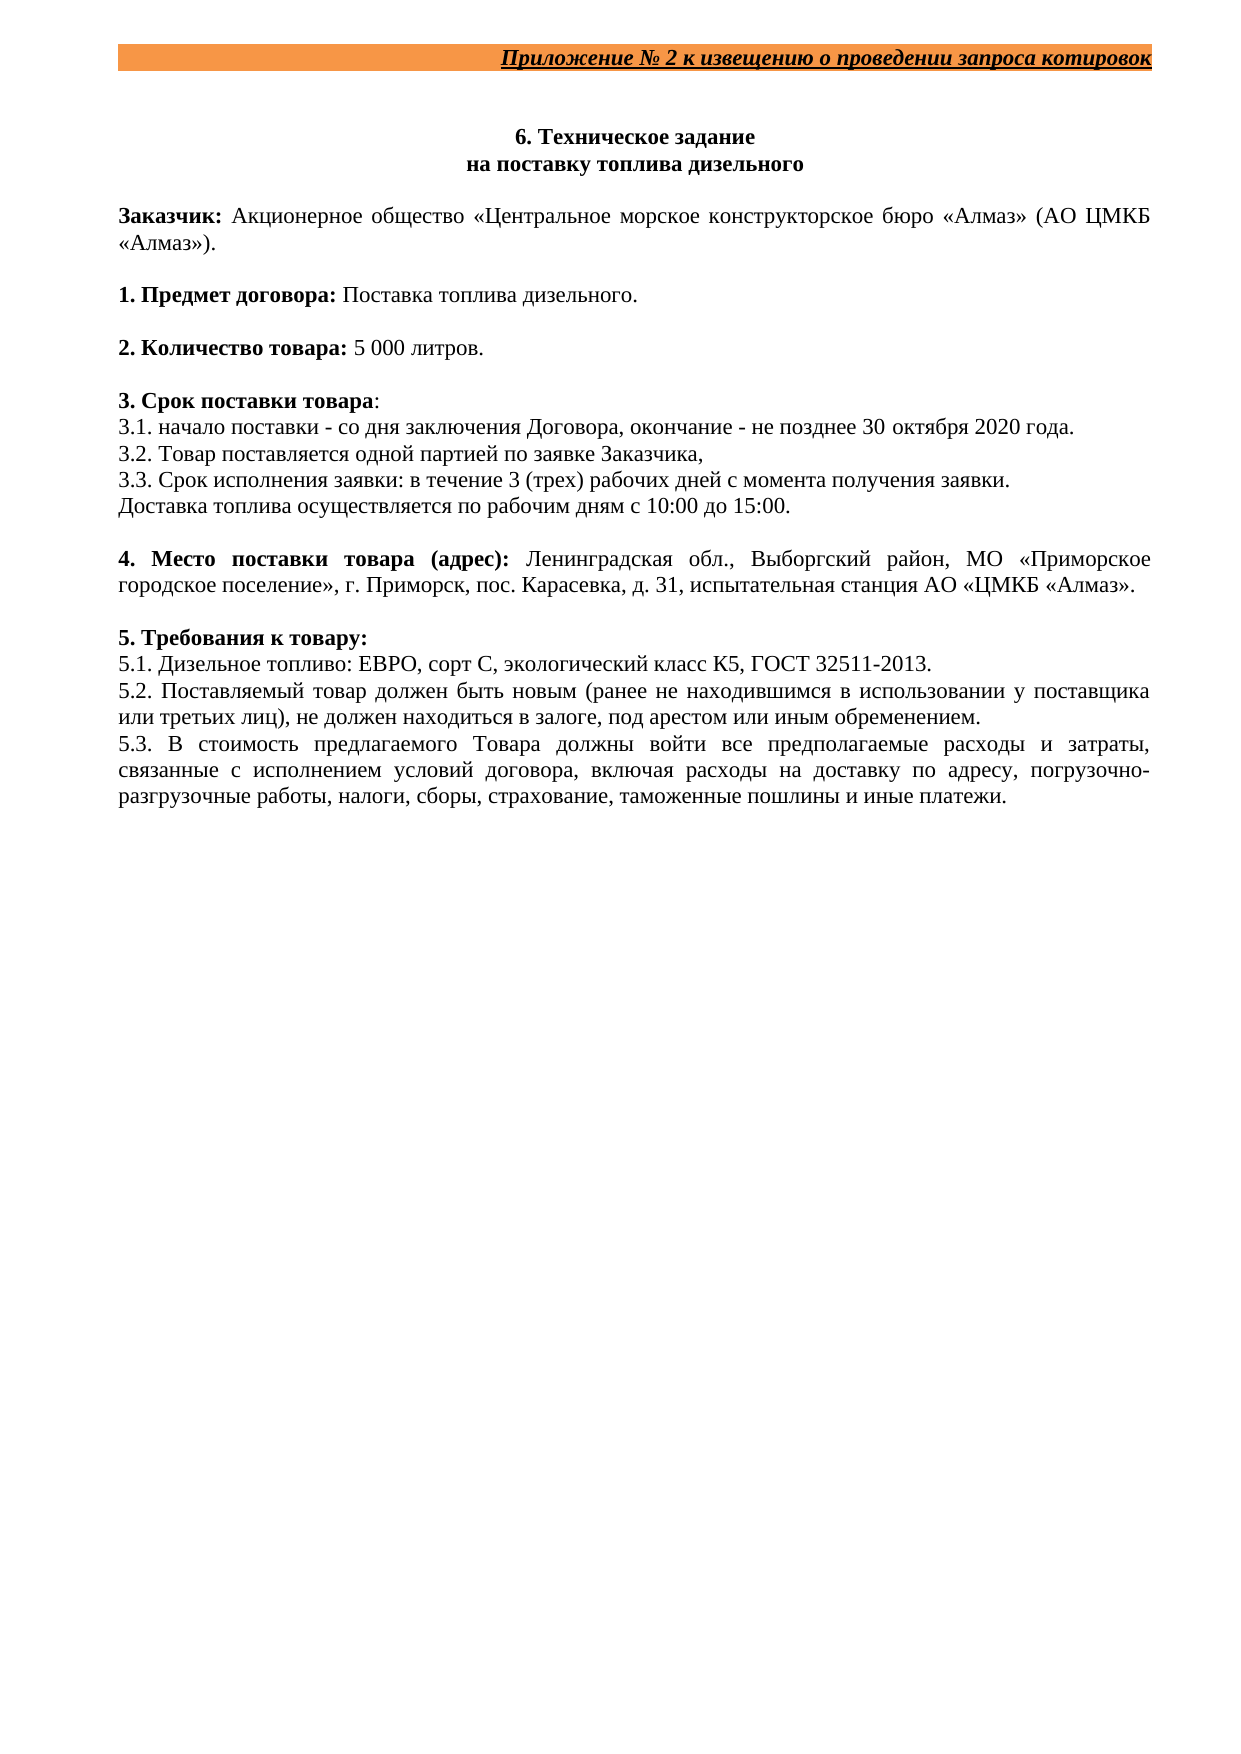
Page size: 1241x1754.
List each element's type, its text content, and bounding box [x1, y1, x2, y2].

text 5.1. Дизельное топливо: ЕВРО, сорт С, экологический класс К5, ГОСТ 32511-2013. [118, 651, 1152, 677]
text 5.2. Поставляемый товар должен быть новым (ранее не находившимся в использовании у поставщика или третьих лиц), не должен находиться в залоге, под арестом или иным обременением. [118, 677, 1152, 729]
text 4. Место поставки товара (адрес): Ленинградская обл., Выборгский район, МО «Приморское городское поселение», г. Приморск, пос. Карасевка, д. 31, испытательная станция АО «ЦМКБ «Алмаз». [118, 545, 1152, 598]
text 1. Предмет договора: Поставка топлива дизельного. [118, 282, 1152, 308]
text Доставка топлива осуществляется по рабочим дням с 10:00 до 15:00. [118, 492, 1152, 519]
text 3.3. Срок исполнения заявки: в течение 3 (трех) рабочих дней с момента получения заявки. [118, 466, 1152, 492]
text Приложение № 2 к извещению о проведении запроса котировок [118, 44, 1152, 71]
text на поставку топлива дизельного [118, 150, 1152, 176]
text 2. Количество товара: 5 000 литров. [118, 334, 1152, 361]
text 5.3. В стоимость предлагаемого Товара должны войти все предполагаемые расходы и затраты, связанные с исполнением условий договора, включая расходы на доставку по адресу, погрузочно-разгрузочные работы, налоги, сборы, страхование, таможенные пошлины и иные платежи. [118, 729, 1152, 809]
text 5. Требования к товару: [118, 624, 1152, 651]
text Заказчик: Акционерное общество «Центральное морское конструкторское бюро «Алмаз» (АО ЦМКБ «Алмаз»). [118, 202, 1152, 255]
text 6. Техническое задание [118, 123, 1152, 150]
text 3.1. начало поставки - со дня заключения Договора, окончание - не позднее 30 октября 2020 года. [118, 413, 1152, 440]
text 3.2. Товар поставляется одной партией по заявке Заказчика, [118, 440, 1152, 466]
text 3. Срок поставки товара: [118, 387, 1152, 413]
